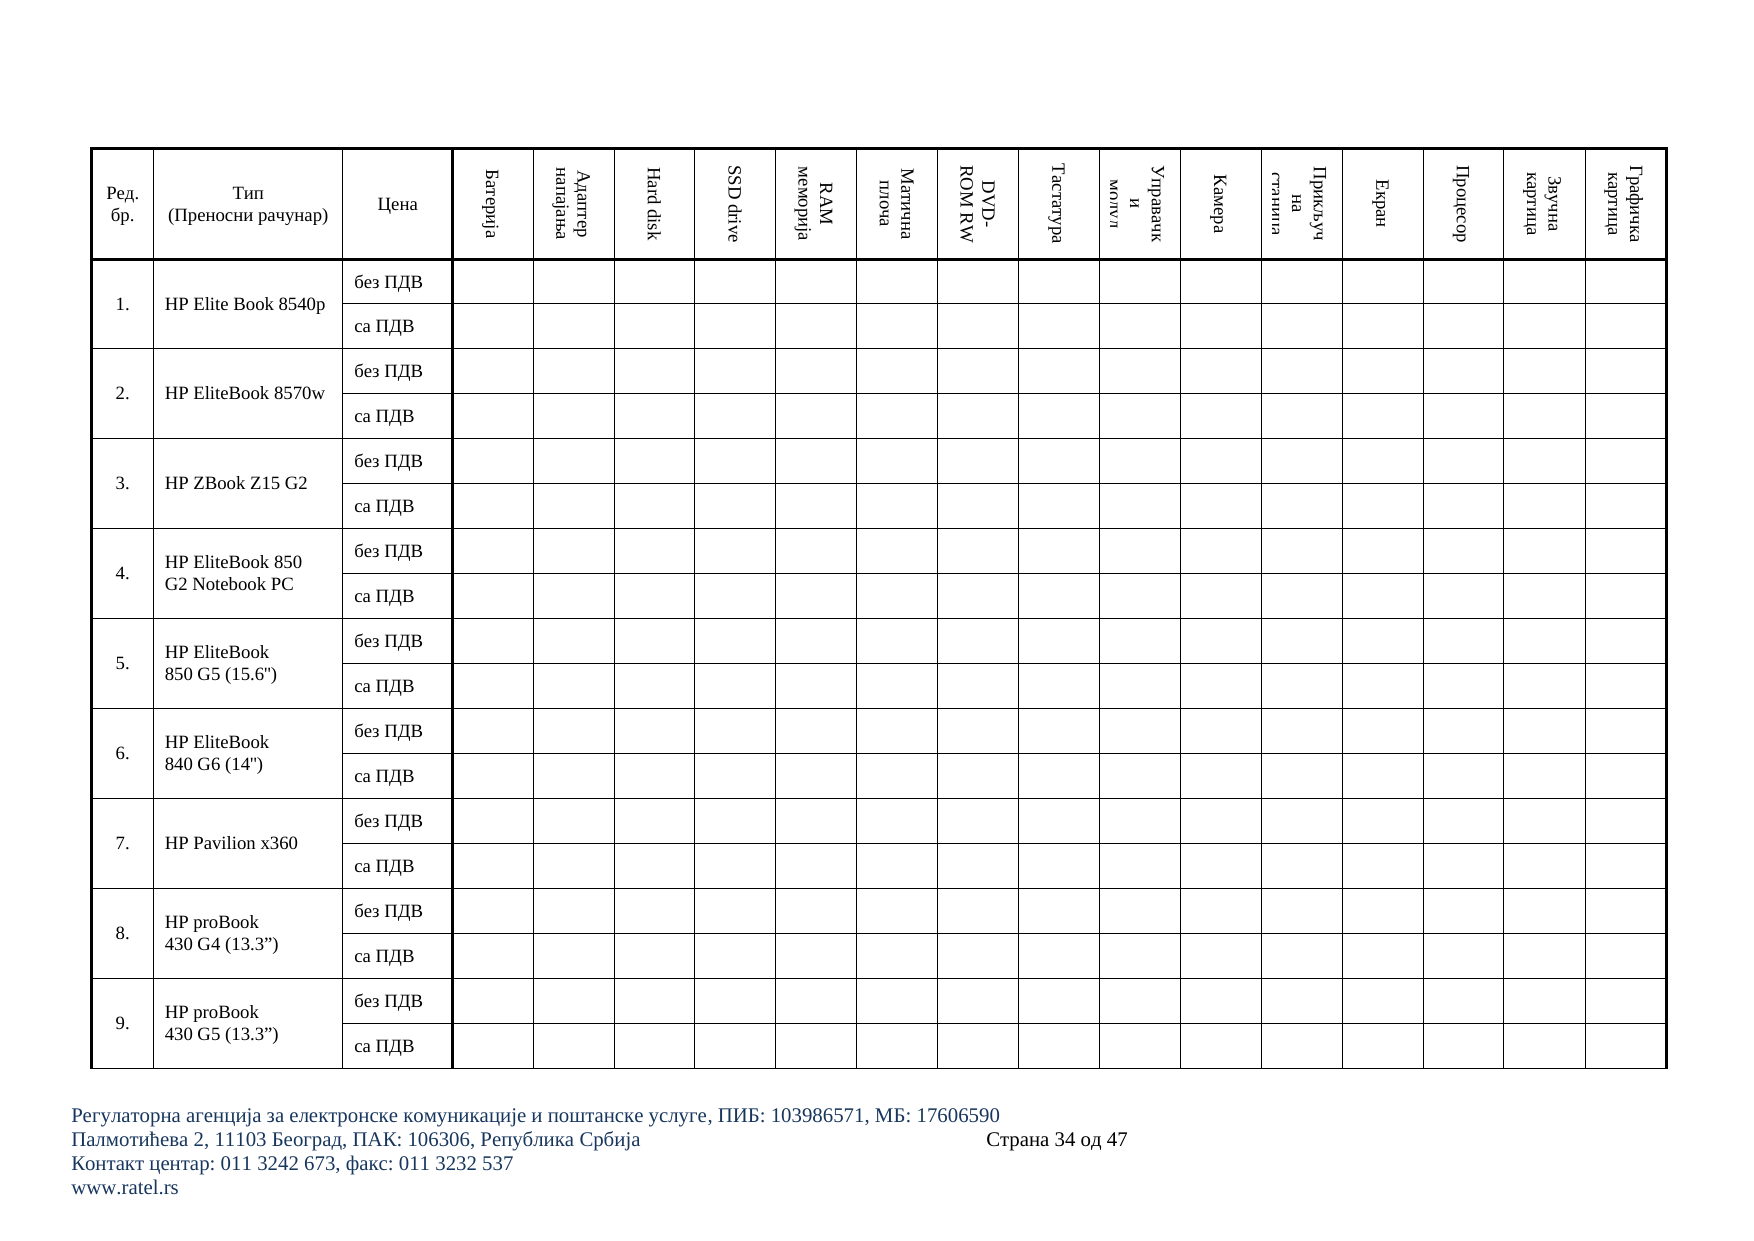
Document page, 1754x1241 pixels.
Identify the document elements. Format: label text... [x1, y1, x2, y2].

table_header DVD-ROM RW [938, 150, 1018, 257]
table_cell [1343, 844, 1423, 887]
table_cell [938, 349, 1018, 392]
table_cell [857, 349, 937, 392]
table_cell без ПДВ [343, 439, 451, 482]
table_cell [615, 619, 694, 662]
table_cell [1586, 304, 1665, 347]
table_cell [1019, 844, 1099, 887]
table_cell [776, 754, 856, 797]
table_cell [1019, 889, 1099, 932]
table_cell [938, 529, 1018, 572]
table_cell HP Elite Book 8540p [154, 261, 342, 347]
table_cell [1100, 664, 1180, 707]
table_cell [938, 844, 1018, 887]
table_cell [1181, 709, 1261, 752]
table_cell [1100, 619, 1180, 662]
table_cell [615, 574, 694, 617]
table_cell [1424, 261, 1503, 302]
table_cell [1100, 304, 1180, 347]
table_cell [534, 664, 614, 707]
table_cell [1181, 484, 1261, 527]
table_cell [1504, 1024, 1585, 1067]
table_cell HP proBook 430 G4 (13.3”) [154, 889, 342, 977]
table_cell [695, 844, 775, 887]
table_cell [1424, 394, 1503, 437]
table_cell [1262, 574, 1342, 617]
table_cell [1181, 889, 1261, 932]
table_cell [534, 261, 614, 302]
table_cell [534, 979, 614, 1022]
table_cell [1504, 664, 1585, 707]
table_header Тастатура [1019, 150, 1099, 257]
table_cell [695, 799, 775, 842]
table_cell [1100, 394, 1180, 437]
table_cell [857, 799, 937, 842]
table_cell [1019, 529, 1099, 572]
table_cell [1181, 394, 1261, 437]
table_cell [1181, 574, 1261, 617]
table_cell [695, 619, 775, 662]
table_cell [534, 799, 614, 842]
table_cell [615, 1024, 694, 1067]
table_cell [1586, 889, 1665, 932]
table_cell [1100, 799, 1180, 842]
table_cell без ПДВ [343, 709, 451, 752]
table_cell [534, 889, 614, 932]
table_cell [1019, 439, 1099, 482]
table_cell [1181, 304, 1261, 347]
table_cell [1504, 574, 1585, 617]
table_cell [1181, 439, 1261, 482]
table_cell [1019, 349, 1099, 392]
table_cell [938, 754, 1018, 797]
table_cell [454, 799, 533, 842]
table_cell [1262, 484, 1342, 527]
table_cell без ПДВ [343, 261, 451, 302]
table_cell [857, 754, 937, 797]
table_header Процесор [1424, 150, 1503, 257]
table_cell [1424, 979, 1503, 1022]
table_cell [1100, 889, 1180, 932]
table_cell [938, 574, 1018, 617]
table_cell [938, 394, 1018, 437]
table_cell [1424, 934, 1503, 977]
table_cell [857, 979, 937, 1022]
table_cell [938, 304, 1018, 347]
table_cell [1586, 261, 1665, 302]
table_cell [776, 619, 856, 662]
table_cell без ПДВ [343, 979, 451, 1022]
table_header Управачки модул [1100, 150, 1180, 257]
table_cell [1343, 394, 1423, 437]
table_cell [454, 889, 533, 932]
table_cell [454, 261, 533, 302]
table_cell [615, 394, 694, 437]
table_cell 6. [93, 709, 153, 797]
table_cell [695, 754, 775, 797]
table_cell са ПДВ [343, 574, 451, 617]
table_cell [1100, 709, 1180, 752]
table_cell без ПДВ [343, 349, 451, 392]
table_cell [1181, 529, 1261, 572]
table_cell [1424, 484, 1503, 527]
table_cell [1424, 619, 1503, 662]
table_cell [857, 844, 937, 887]
table_cell [776, 304, 856, 347]
table_cell HP EliteBook 850 G5 (15.6'') [154, 619, 342, 707]
table_cell [1262, 799, 1342, 842]
table_cell [1343, 934, 1423, 977]
table_cell без ПДВ [343, 529, 451, 572]
table_cell 8. [93, 889, 153, 977]
table_cell [695, 1024, 775, 1067]
table_cell [1262, 529, 1342, 572]
table_cell [1586, 754, 1665, 797]
table_cell [1343, 619, 1423, 662]
table_cell [1343, 1024, 1423, 1067]
table_cell [1100, 261, 1180, 302]
table_cell [1504, 439, 1585, 482]
table_header Матична плоча [857, 150, 937, 257]
table_cell [695, 889, 775, 932]
table_cell 2. [93, 349, 153, 437]
table_cell [1343, 529, 1423, 572]
table_cell [1181, 261, 1261, 302]
table_cell [454, 619, 533, 662]
table_cell [695, 709, 775, 752]
table_cell [1586, 1024, 1665, 1067]
table_cell [1586, 529, 1665, 572]
table_cell [695, 304, 775, 347]
table_cell [1019, 979, 1099, 1022]
table_cell [695, 529, 775, 572]
table_cell [857, 261, 937, 302]
table_cell [1504, 799, 1585, 842]
table_cell [615, 439, 694, 482]
table_cell [1586, 349, 1665, 392]
table_cell HP EliteBook 8570w [154, 349, 342, 437]
table_cell [938, 261, 1018, 302]
table_cell [534, 304, 614, 347]
table_cell [1586, 574, 1665, 617]
table_cell [1181, 1024, 1261, 1067]
table_cell [1262, 934, 1342, 977]
table_cell [776, 1024, 856, 1067]
table_cell [1262, 349, 1342, 392]
table_cell [615, 484, 694, 527]
table_cell [1181, 349, 1261, 392]
table_cell [857, 484, 937, 527]
table_cell [776, 664, 856, 707]
table_cell [1424, 799, 1503, 842]
table_cell [1504, 619, 1585, 662]
table_cell [1262, 1024, 1342, 1067]
table_cell [1343, 439, 1423, 482]
table_cell [1262, 889, 1342, 932]
table_cell [776, 709, 856, 752]
table_cell [1343, 349, 1423, 392]
table_cell [776, 889, 856, 932]
table_cell са ПДВ [343, 934, 451, 977]
table_cell [1504, 979, 1585, 1022]
table_cell [857, 394, 937, 437]
table_cell [857, 664, 937, 707]
table_cell [454, 1024, 533, 1067]
table_cell [1343, 261, 1423, 302]
table_cell [1181, 664, 1261, 707]
table_cell [776, 484, 856, 527]
table_cell [1019, 709, 1099, 752]
table_cell [1262, 619, 1342, 662]
table_cell [1504, 529, 1585, 572]
table_cell [534, 484, 614, 527]
table_cell [695, 574, 775, 617]
table_cell HP EliteBook 840 G6 (14'') [154, 709, 342, 797]
table_cell [1343, 799, 1423, 842]
table_cell [1424, 304, 1503, 347]
table_cell [1343, 979, 1423, 1022]
table_cell [938, 439, 1018, 482]
table_cell [1019, 304, 1099, 347]
table_cell [1586, 799, 1665, 842]
table_cell [1424, 844, 1503, 887]
table_cell [1181, 799, 1261, 842]
table_cell [776, 439, 856, 482]
table_cell [938, 979, 1018, 1022]
table_cell [534, 709, 614, 752]
table_cell [776, 261, 856, 302]
table_cell [1343, 889, 1423, 932]
table_cell без ПДВ [343, 799, 451, 842]
table_cell [454, 844, 533, 887]
table_cell [1586, 844, 1665, 887]
table_cell HP Pavilion x360 [154, 799, 342, 887]
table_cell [154, 979, 342, 1067]
table_cell [1262, 664, 1342, 707]
table_cell [1586, 979, 1665, 1022]
table_cell [1343, 574, 1423, 617]
table_cell [1586, 619, 1665, 662]
table_cell [454, 304, 533, 347]
table_cell [534, 394, 614, 437]
table_cell [695, 394, 775, 437]
table_cell [1019, 934, 1099, 977]
table_cell [1504, 304, 1585, 347]
table_cell [1019, 1024, 1099, 1067]
table_header Hard disk [615, 150, 694, 257]
table_cell [857, 889, 937, 932]
table_cell [534, 619, 614, 662]
table_header RAM меморија [776, 150, 856, 257]
table_cell [1262, 754, 1342, 797]
table_cell [1181, 979, 1261, 1022]
table_cell [1424, 1024, 1503, 1067]
table_header SSD drive [695, 150, 775, 257]
table_cell 3. [93, 439, 153, 527]
table_cell 7. [93, 799, 153, 887]
table_cell [695, 979, 775, 1022]
table_cell [1586, 709, 1665, 752]
table_cell [776, 349, 856, 392]
table_cell [615, 664, 694, 707]
table_cell [1181, 619, 1261, 662]
table_cell [454, 664, 533, 707]
table_cell HP ZBook Z15 G2 [154, 439, 342, 527]
table_cell [615, 889, 694, 932]
table_cell [1343, 304, 1423, 347]
table_cell [1424, 349, 1503, 392]
table_cell [534, 574, 614, 617]
table_cell [454, 439, 533, 482]
table_cell [695, 664, 775, 707]
table_header Звучна картица [1504, 150, 1585, 257]
table_cell [1262, 439, 1342, 482]
table_cell [695, 349, 775, 392]
table_cell [1424, 574, 1503, 617]
table_cell [454, 349, 533, 392]
table_cell [1019, 619, 1099, 662]
table_cell [534, 1024, 614, 1067]
table_cell [1100, 754, 1180, 797]
table_cell [1262, 709, 1342, 752]
table_header Адаптер напајања [534, 150, 614, 257]
table_cell [1424, 889, 1503, 932]
table_cell без ПДВ [343, 619, 451, 662]
table_cell [454, 754, 533, 797]
table_cell [534, 439, 614, 482]
table_cell [1504, 349, 1585, 392]
table_cell [615, 979, 694, 1022]
table_cell [938, 1024, 1018, 1067]
table_cell са ПДВ [343, 394, 451, 437]
table_cell [695, 439, 775, 482]
table_header Тип (Преносни рачунар) [154, 150, 342, 257]
table_cell [1424, 754, 1503, 797]
table_cell [1504, 709, 1585, 752]
table_cell [1019, 394, 1099, 437]
table_cell [1181, 754, 1261, 797]
table_cell [1019, 664, 1099, 707]
table_cell са ПДВ [343, 1024, 451, 1067]
table_cell [1019, 799, 1099, 842]
table_cell [938, 799, 1018, 842]
table_cell [1343, 664, 1423, 707]
table_cell [938, 484, 1018, 527]
table_cell [1100, 1024, 1180, 1067]
table_cell [615, 799, 694, 842]
table_header Цена [343, 150, 451, 257]
table_cell [1424, 664, 1503, 707]
table_cell [1262, 979, 1342, 1022]
table_header Камера [1181, 150, 1261, 257]
table_cell [695, 484, 775, 527]
table_cell [454, 529, 533, 572]
table_cell [857, 619, 937, 662]
table_cell [615, 529, 694, 572]
table_cell [454, 574, 533, 617]
table_cell [1424, 709, 1503, 752]
table_cell [857, 1024, 937, 1067]
table_cell [1504, 394, 1585, 437]
table_cell [857, 574, 937, 617]
table_cell [938, 889, 1018, 932]
table_cell [1586, 664, 1665, 707]
table_cell 5. [93, 619, 153, 707]
table_cell [1343, 754, 1423, 797]
table_cell 1. [93, 261, 153, 347]
table_header Екран [1343, 150, 1423, 257]
table_header Ред. бр. [93, 150, 153, 257]
table_cell [1019, 261, 1099, 302]
table_cell [454, 484, 533, 527]
table_header Графичка картица [1586, 150, 1665, 257]
table_cell [1343, 484, 1423, 527]
table_cell [1019, 484, 1099, 527]
table_cell [615, 304, 694, 347]
table_cell [1504, 889, 1585, 932]
table_cell [776, 844, 856, 887]
table_cell [1262, 844, 1342, 887]
table_cell [776, 394, 856, 437]
table_cell [1504, 844, 1585, 887]
table_cell [454, 394, 533, 437]
table_cell [1504, 484, 1585, 527]
table_cell 9. [93, 979, 153, 1067]
table_cell [1262, 261, 1342, 302]
table_cell [1586, 439, 1665, 482]
table_cell са ПДВ [343, 484, 451, 527]
table_cell [534, 754, 614, 797]
table_cell [1424, 529, 1503, 572]
table_cell [776, 979, 856, 1022]
table_cell [615, 754, 694, 797]
table_cell [776, 529, 856, 572]
table_cell [1586, 484, 1665, 527]
table_cell [615, 844, 694, 887]
table_cell [1262, 394, 1342, 437]
table_cell [1181, 934, 1261, 977]
table_cell [1100, 439, 1180, 482]
table_cell са ПДВ [343, 664, 451, 707]
table_cell [1181, 844, 1261, 887]
table_cell [695, 934, 775, 977]
table_cell са ПДВ [343, 754, 451, 797]
table_cell [1586, 934, 1665, 977]
table_cell [776, 799, 856, 842]
table_cell [1019, 574, 1099, 617]
table_cell [695, 261, 775, 302]
table_cell [534, 349, 614, 392]
table_cell [1100, 979, 1180, 1022]
table_cell [454, 709, 533, 752]
table_cell са ПДВ [343, 844, 451, 887]
table_cell [615, 934, 694, 977]
table_cell [857, 304, 937, 347]
table_cell [1100, 529, 1180, 572]
table_cell [534, 844, 614, 887]
table_cell [857, 709, 937, 752]
table_cell [1019, 754, 1099, 797]
table_cell [857, 934, 937, 977]
table_header Прикључна станица [1262, 150, 1342, 257]
table_cell [1504, 754, 1585, 797]
table_cell [454, 934, 533, 977]
table_cell HP EliteBook 850 G2 Notebook PC [154, 529, 342, 617]
table_cell [1424, 439, 1503, 482]
table_cell [857, 529, 937, 572]
table_cell [1586, 394, 1665, 437]
table_cell [857, 439, 937, 482]
table_cell [1100, 844, 1180, 887]
table_cell [938, 664, 1018, 707]
table_cell [938, 619, 1018, 662]
table_cell [1100, 484, 1180, 527]
table_cell [615, 709, 694, 752]
table_cell [938, 934, 1018, 977]
table_cell 4. [93, 529, 153, 617]
table_cell са ПДВ [343, 304, 451, 347]
table_cell [1262, 304, 1342, 347]
table_cell [615, 349, 694, 392]
table_header Батерија [454, 150, 533, 257]
table_cell [615, 261, 694, 302]
table_cell [776, 934, 856, 977]
table_cell [776, 574, 856, 617]
table_cell [1504, 261, 1585, 302]
table_cell без ПДВ [343, 889, 451, 932]
table_cell [534, 529, 614, 572]
table_cell [454, 979, 533, 1022]
table_cell [1343, 709, 1423, 752]
table_cell [534, 934, 614, 977]
table_cell [1100, 934, 1180, 977]
table_cell [938, 709, 1018, 752]
table_cell [1100, 349, 1180, 392]
table_cell [1100, 574, 1180, 617]
table_cell [1504, 934, 1585, 977]
